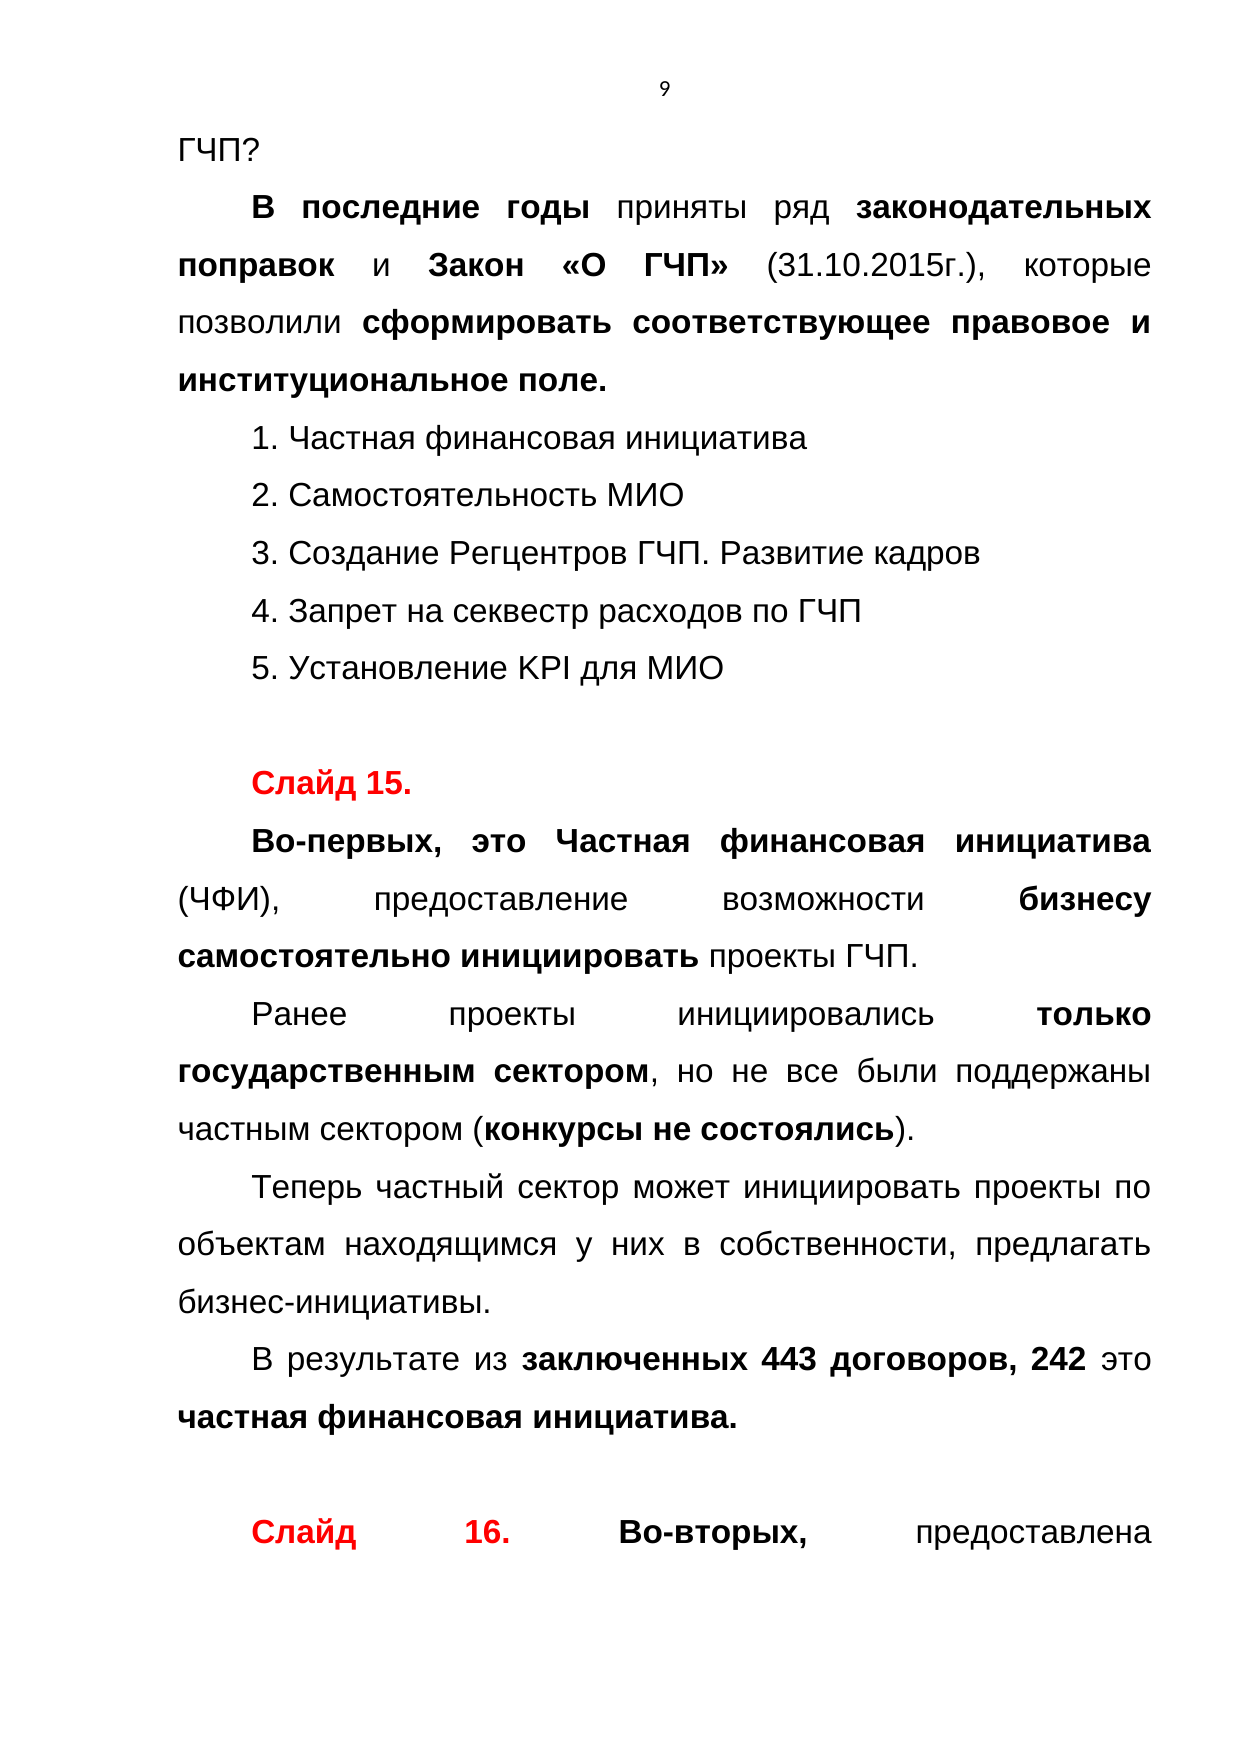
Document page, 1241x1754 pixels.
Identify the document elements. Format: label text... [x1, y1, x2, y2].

text В результате из заключенных 443 договоров, 242 это частная финансовая инициатива. [177, 1339, 1152, 1436]
text Во-первых, это Частная финансовая инициатива (ЧФИ), предоставление возможности бизнесу самостоятельно инициировать проекты ГЧП. [177, 821, 1152, 975]
text 4. Запрет на секвестр расходов по ГЧП [177, 591, 1152, 629]
text Слайд 15. [177, 763, 1152, 802]
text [177, 1512, 1152, 1607]
text В последние годы приняты ряд законодательных поправок и Закон «О ГЧП» (31.10.2015г.), которые позволили сформировать соответствующее правовое и институциональное поле. [177, 187, 1152, 399]
text 5. Установление KPI для МИО [177, 648, 1152, 687]
text 2. Самостоятельность МИО [177, 475, 1152, 514]
text 3. Создание Регцентров ГЧП. Развитие кадров [177, 533, 1152, 571]
text Ранее проекты инициировались только государственным сектором, но не все были поддержаны частным сектором (конкурсы не состоялись). [177, 994, 1152, 1147]
text 1. Частная финансовая инициатива [177, 418, 1152, 456]
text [177, 130, 1152, 168]
text Теперь частный сектор может инициировать проекты по объектам находящимся у них в собственности, предлагать бизнес-инициативы. [177, 1167, 1152, 1320]
